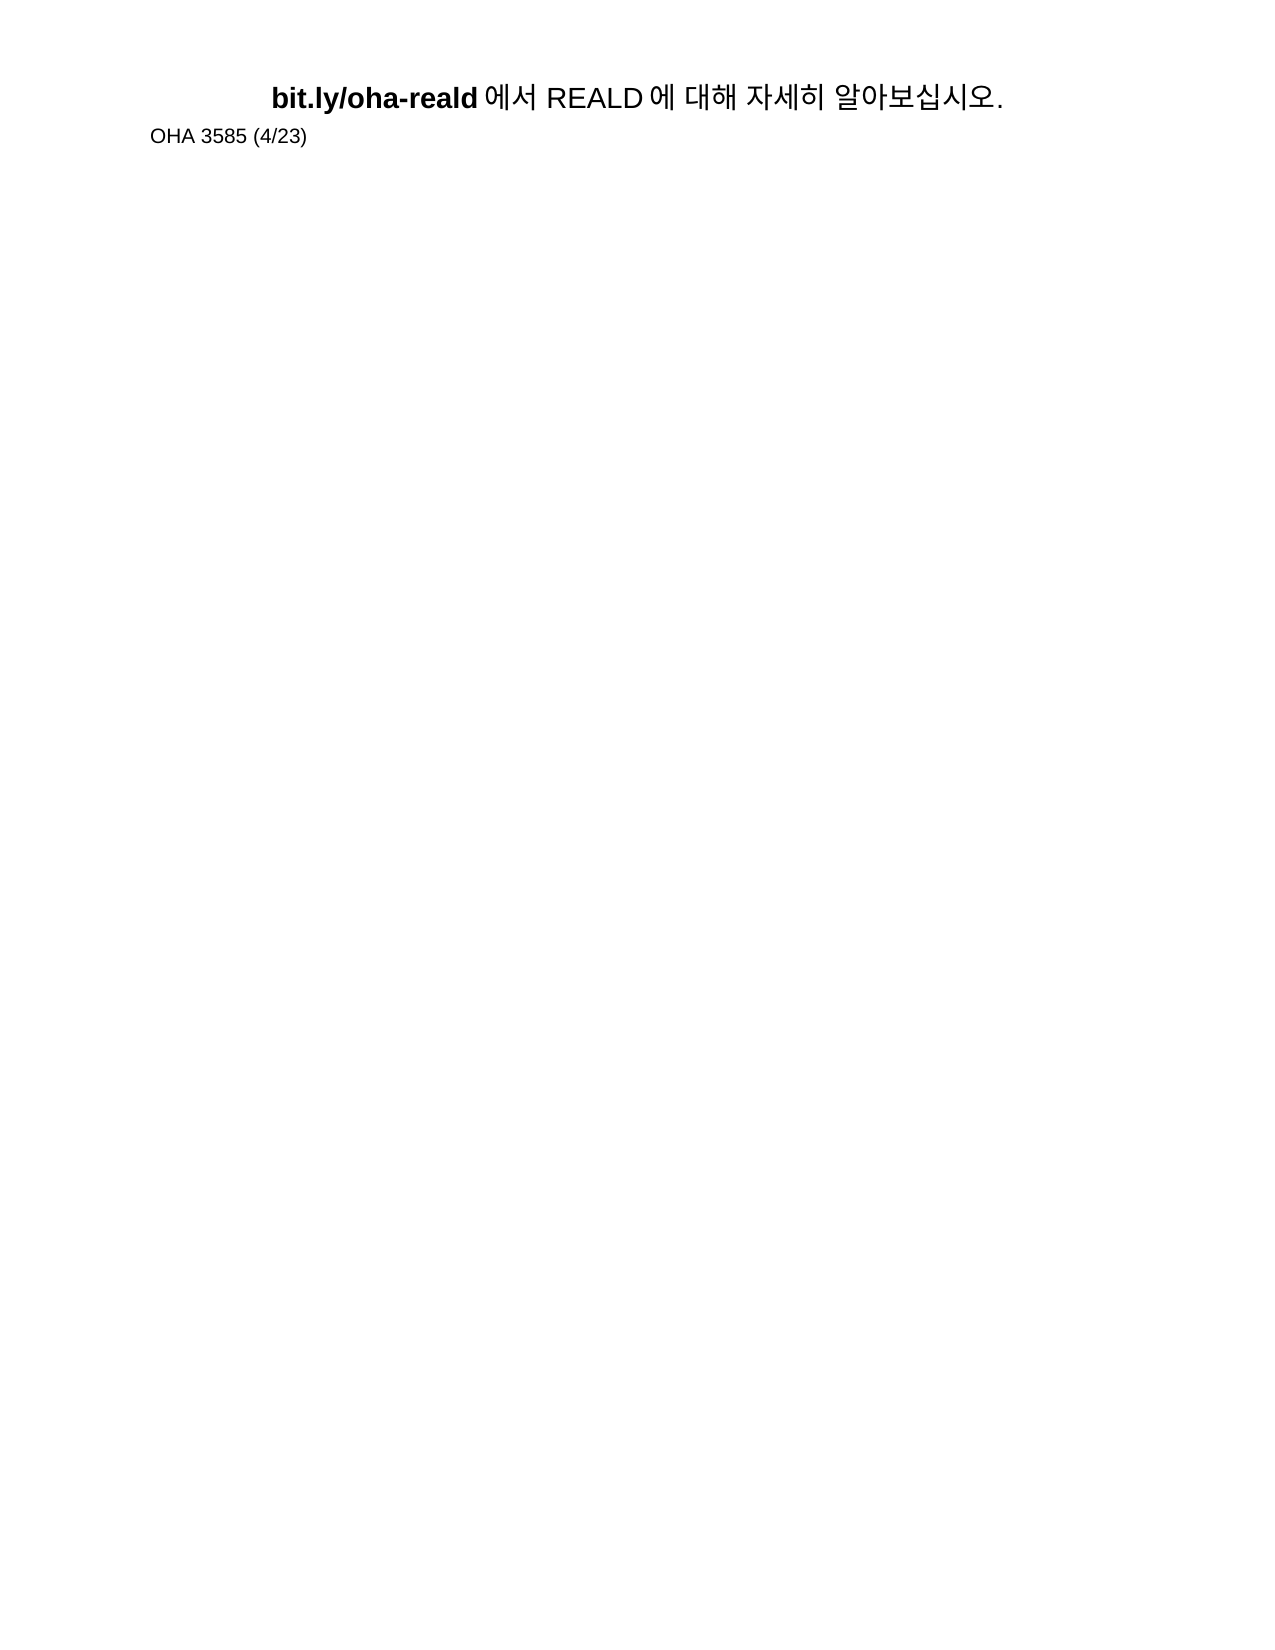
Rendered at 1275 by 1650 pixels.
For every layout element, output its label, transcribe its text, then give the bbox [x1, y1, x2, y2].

text bit.ly/oha-reald에서 REALD에 대해 자세히 알아보십시오. [150, 75, 1125, 117]
text OHA 3585 (4/23) [150, 123, 1125, 147]
